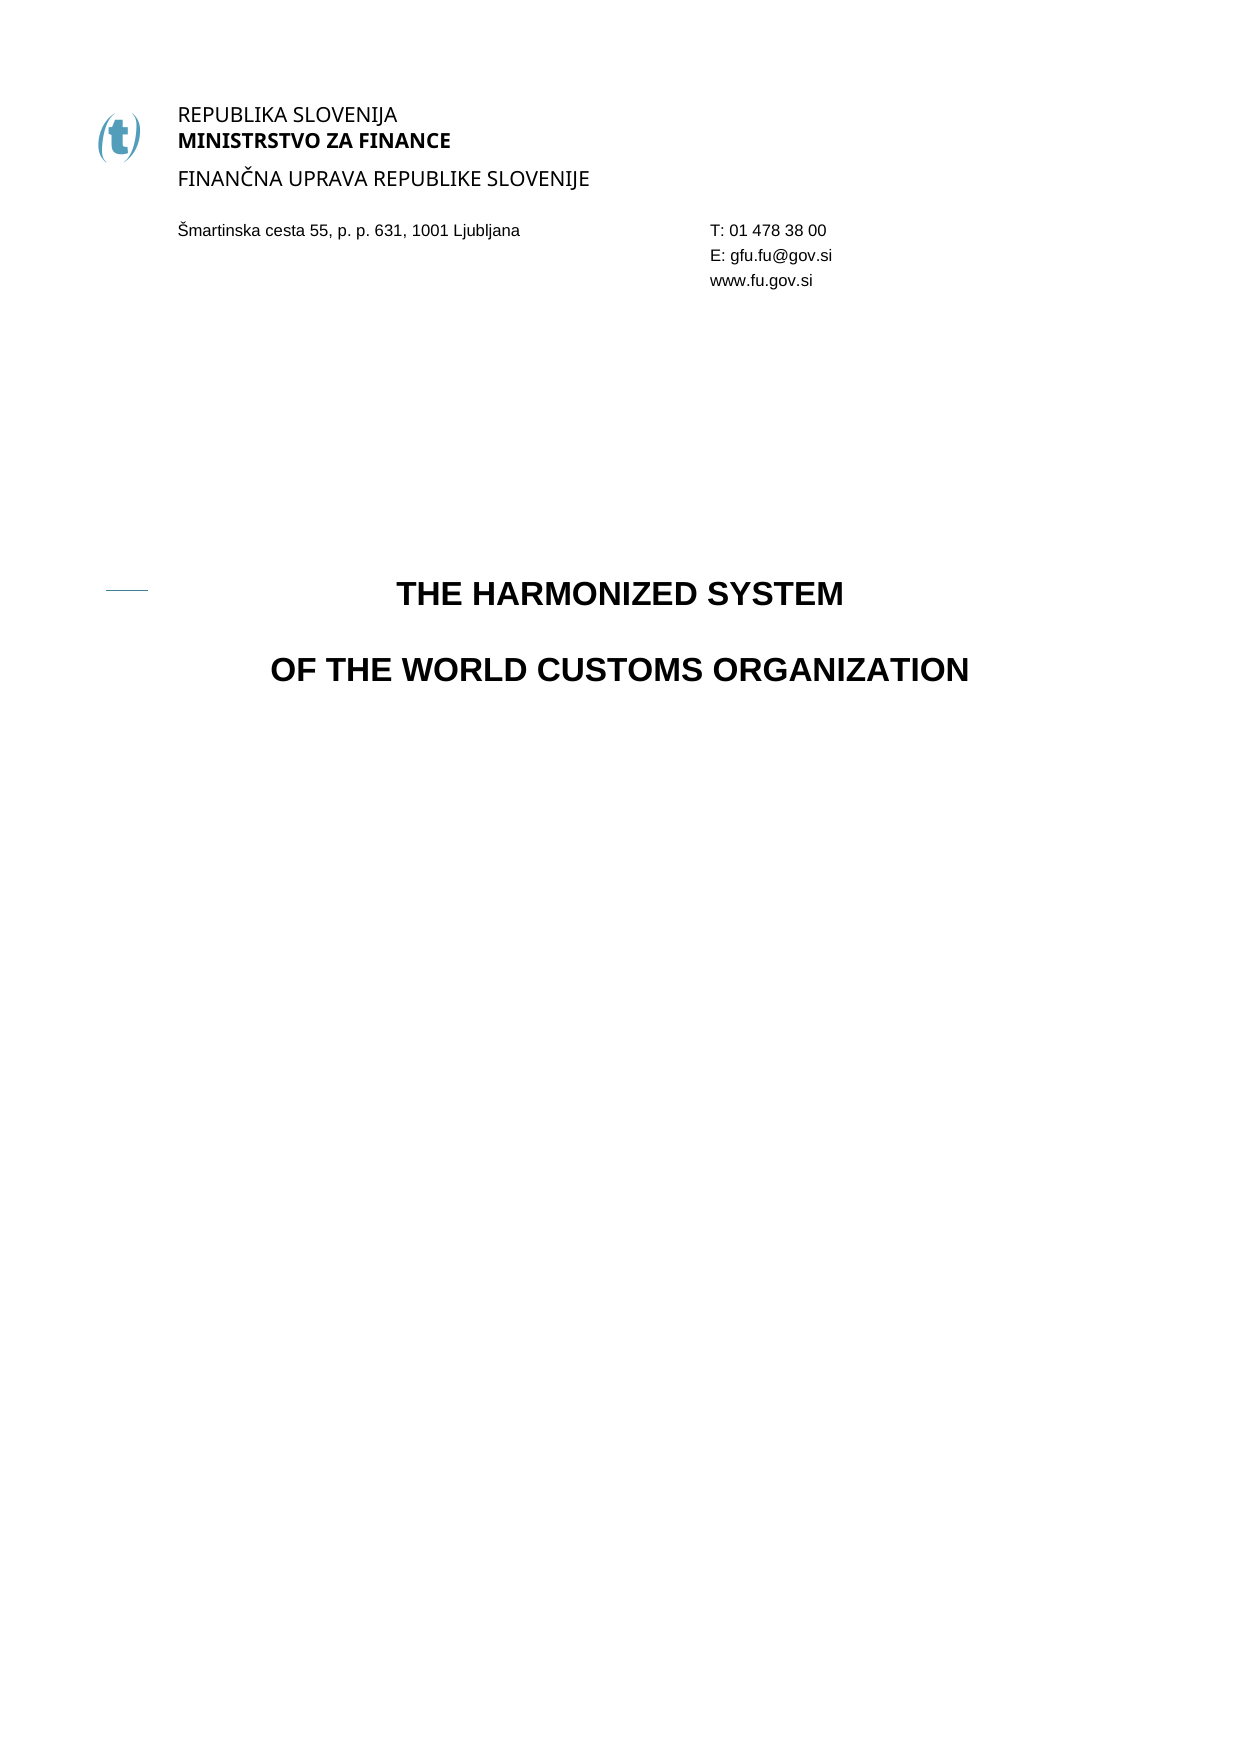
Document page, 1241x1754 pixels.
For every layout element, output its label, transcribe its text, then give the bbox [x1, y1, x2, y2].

text THE HARMONIZED SYSTEM [177, 573, 1063, 612]
text OF THE WORLD CUSTOMS ORGANIZATION [177, 650, 1063, 689]
